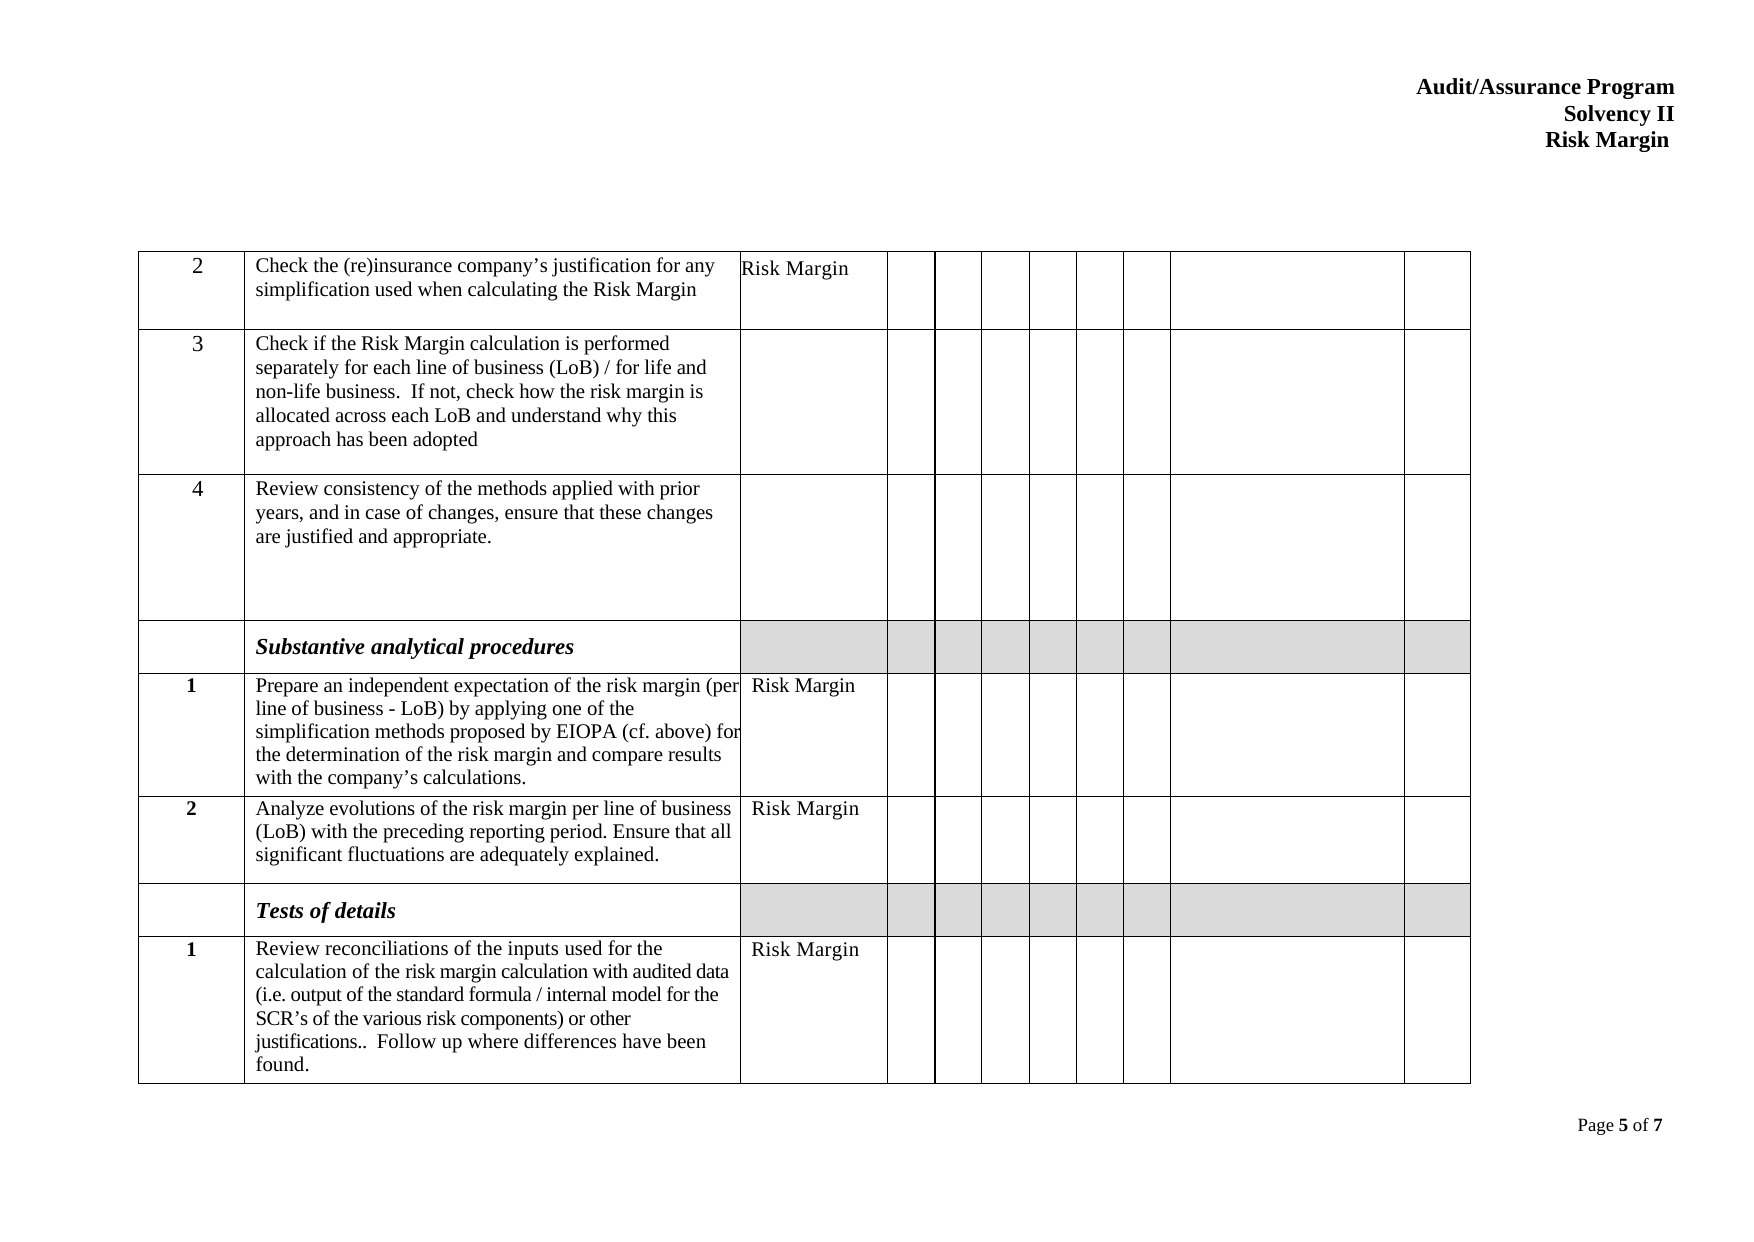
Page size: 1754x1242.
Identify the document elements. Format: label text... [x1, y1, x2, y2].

table_cell [1030, 330, 1076, 474]
table_cell [936, 797, 981, 883]
table_cell [1405, 252, 1470, 329]
table_cell [1171, 330, 1404, 474]
table_cell [1077, 884, 1123, 936]
table_cell [1405, 330, 1470, 474]
table_cell [982, 797, 1029, 883]
table_cell [1124, 937, 1170, 1083]
table_cell [888, 674, 934, 796]
table_cell [982, 475, 1029, 620]
table_cell [936, 621, 981, 673]
table_cell [1171, 252, 1404, 329]
table_cell [1405, 475, 1470, 620]
table_cell [1077, 475, 1123, 620]
table_cell 3 [139, 330, 244, 474]
table_cell Tests of details [245, 884, 740, 936]
table_cell 1 [139, 937, 244, 1083]
table_cell Analyze evolutions of the risk margin per line of business (LoB) with the preceding reporting period. Ensure that all significant fluctuations are adequately explained. [245, 797, 740, 883]
table_cell [936, 674, 981, 796]
table_cell [888, 621, 934, 673]
table_cell [936, 252, 981, 329]
table_cell [1405, 621, 1470, 673]
table_cell [1124, 884, 1170, 936]
table_cell [982, 674, 1029, 796]
table_cell [1077, 937, 1123, 1083]
table_cell [888, 252, 934, 329]
table_cell [741, 475, 887, 620]
table_cell [1077, 797, 1123, 883]
table_cell [1030, 674, 1076, 796]
table_cell [982, 937, 1029, 1083]
table_cell [1124, 797, 1170, 883]
table_cell [1077, 330, 1123, 474]
table_cell [936, 330, 981, 474]
table_cell Risk Margin [741, 674, 887, 796]
table_cell [936, 475, 981, 620]
table_cell [1171, 475, 1404, 620]
table_cell [1124, 252, 1170, 329]
table_cell [1030, 884, 1076, 936]
table_cell Risk Margin [741, 937, 887, 1083]
table_cell [936, 937, 981, 1083]
table_cell Check the (re)insurance company’s justification for any simplification used when calculating the Risk Margin [245, 252, 740, 329]
table_cell Risk Margin [741, 252, 887, 329]
table_cell Review reconciliations of the inputs used for the calculation of the risk margin calculation with audited data (i.e. output of the standard formula / internal model for the SCR’s of the various risk components) or other justifications.. Follow up where differences have been found. [245, 937, 740, 1083]
table_cell [1030, 252, 1076, 329]
table_cell [888, 330, 934, 474]
table_cell [1030, 621, 1076, 673]
table_cell [741, 621, 887, 673]
table_cell [888, 884, 934, 936]
table_cell Review consistency of the methods applied with prior years, and in case of changes, ensure that these changes are justified and appropriate. [245, 475, 740, 620]
table_cell [1077, 621, 1123, 673]
table_cell [1124, 330, 1170, 474]
table_cell [741, 330, 887, 474]
table_cell [1405, 797, 1470, 883]
table_cell [1124, 621, 1170, 673]
table_cell [139, 621, 244, 673]
table_cell [982, 621, 1029, 673]
table_cell [1405, 937, 1470, 1083]
table_cell [888, 475, 934, 620]
table_cell [1124, 674, 1170, 796]
table_cell [1124, 475, 1170, 620]
table_cell [741, 884, 887, 936]
table_cell [1171, 674, 1404, 796]
table_cell [1171, 937, 1404, 1083]
table_cell [1030, 797, 1076, 883]
table_cell [1030, 937, 1076, 1083]
table_cell Check if the Risk Margin calculation is performed separately for each line of business (LoB) / for life and non-life business. If not, check how the risk margin is allocated across each LoB and understand why this approach has been adopted [245, 330, 740, 474]
table_cell [1405, 674, 1470, 796]
table_cell [1077, 252, 1123, 329]
table_cell [1030, 475, 1076, 620]
table_cell Prepare an independent expectation of the risk margin (per line of business - LoB) by applying one of the simplification methods proposed by EIOPA (cf. above) for the determination of the risk margin and compare results with the company’s calculations. [245, 674, 740, 796]
table_cell [888, 937, 934, 1083]
table_cell [936, 884, 981, 936]
table_cell [1405, 884, 1470, 936]
table_cell [139, 884, 244, 936]
table_cell [1077, 674, 1123, 796]
table_cell [982, 330, 1029, 474]
table_cell [1171, 884, 1404, 936]
table_cell 2 [139, 797, 244, 883]
table_cell Substantive analytical procedures [245, 621, 740, 673]
table_cell Risk Margin [741, 797, 887, 883]
table_cell [1171, 797, 1404, 883]
table_cell [888, 797, 934, 883]
table_cell 1 [139, 674, 244, 796]
table_cell 4 [139, 475, 244, 620]
table_cell 2 [139, 252, 244, 329]
table_cell [982, 252, 1029, 329]
table_cell [982, 884, 1029, 936]
table_cell [1171, 621, 1404, 673]
